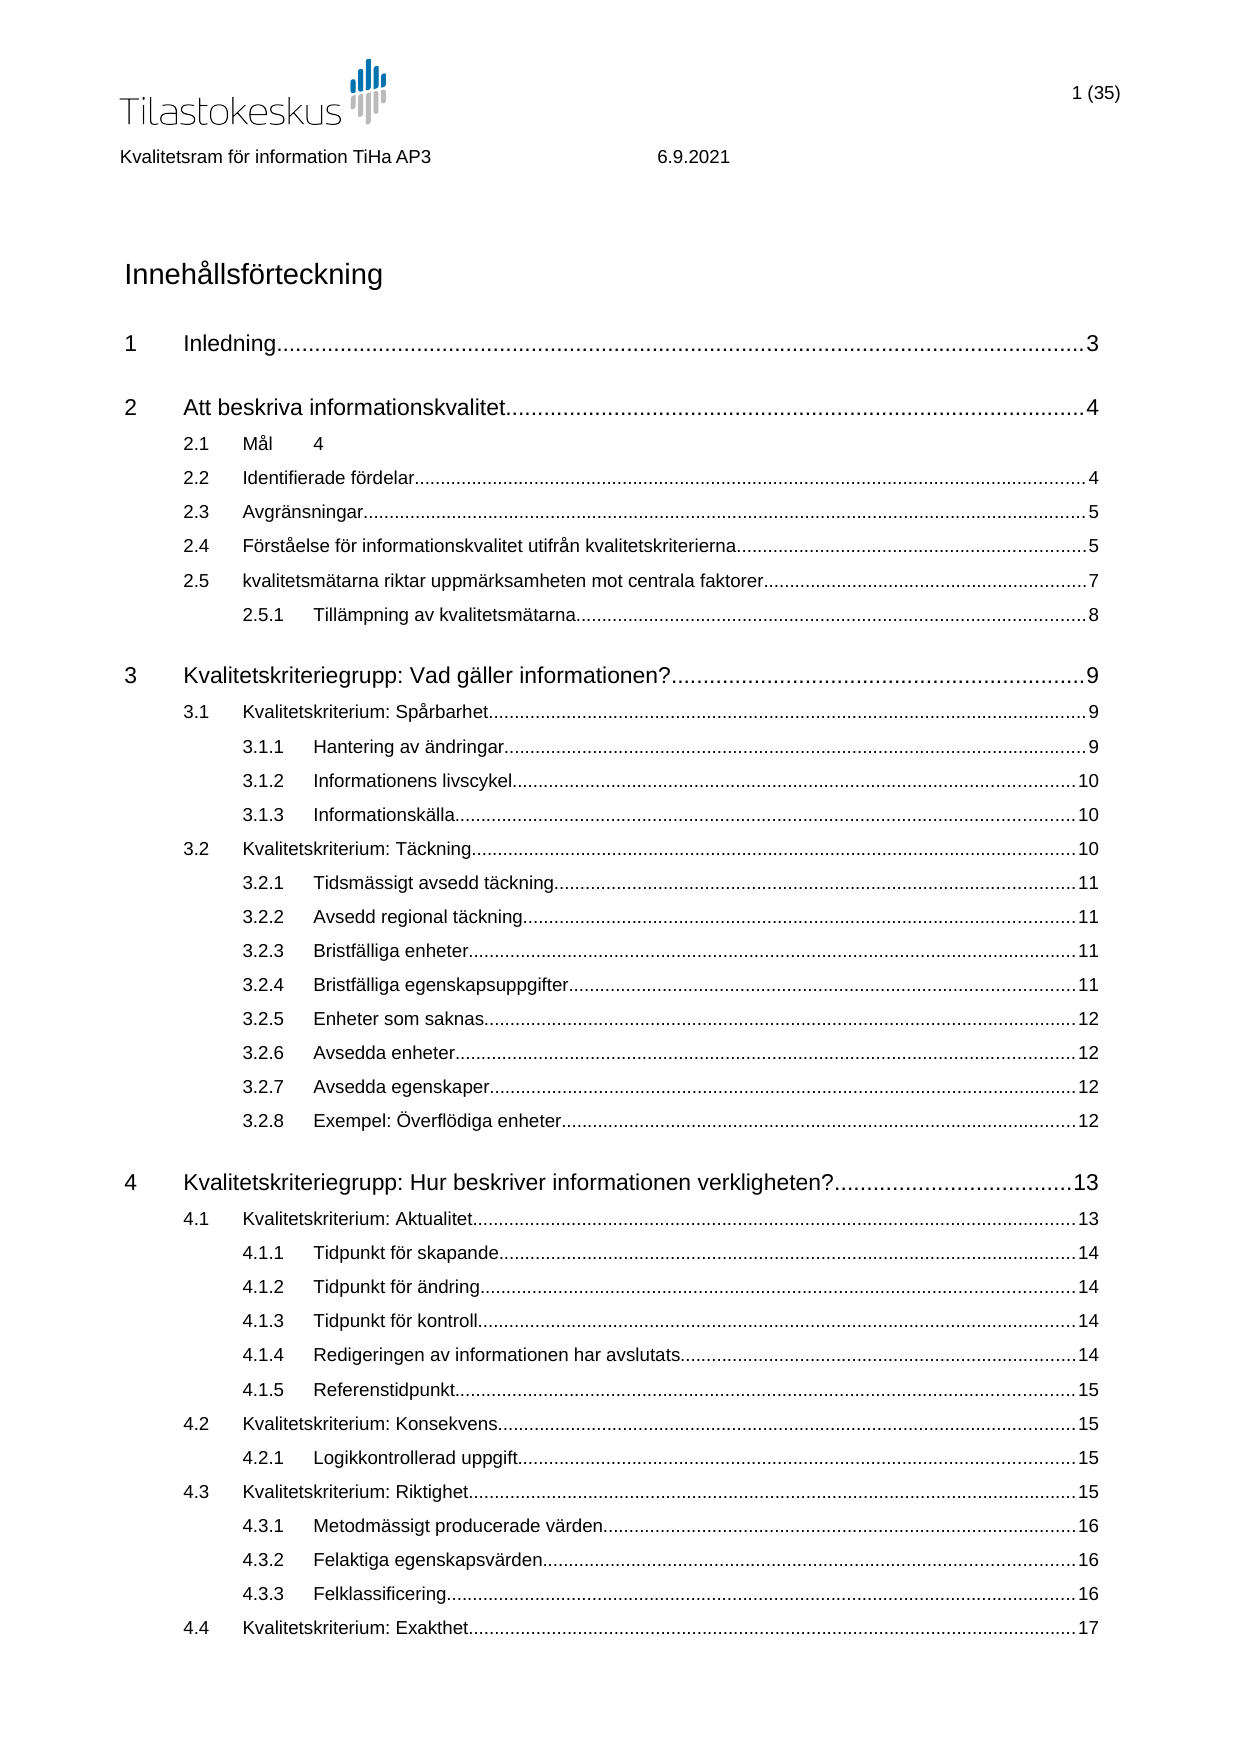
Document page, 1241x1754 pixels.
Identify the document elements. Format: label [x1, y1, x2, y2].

picture [119, 59, 386, 125]
